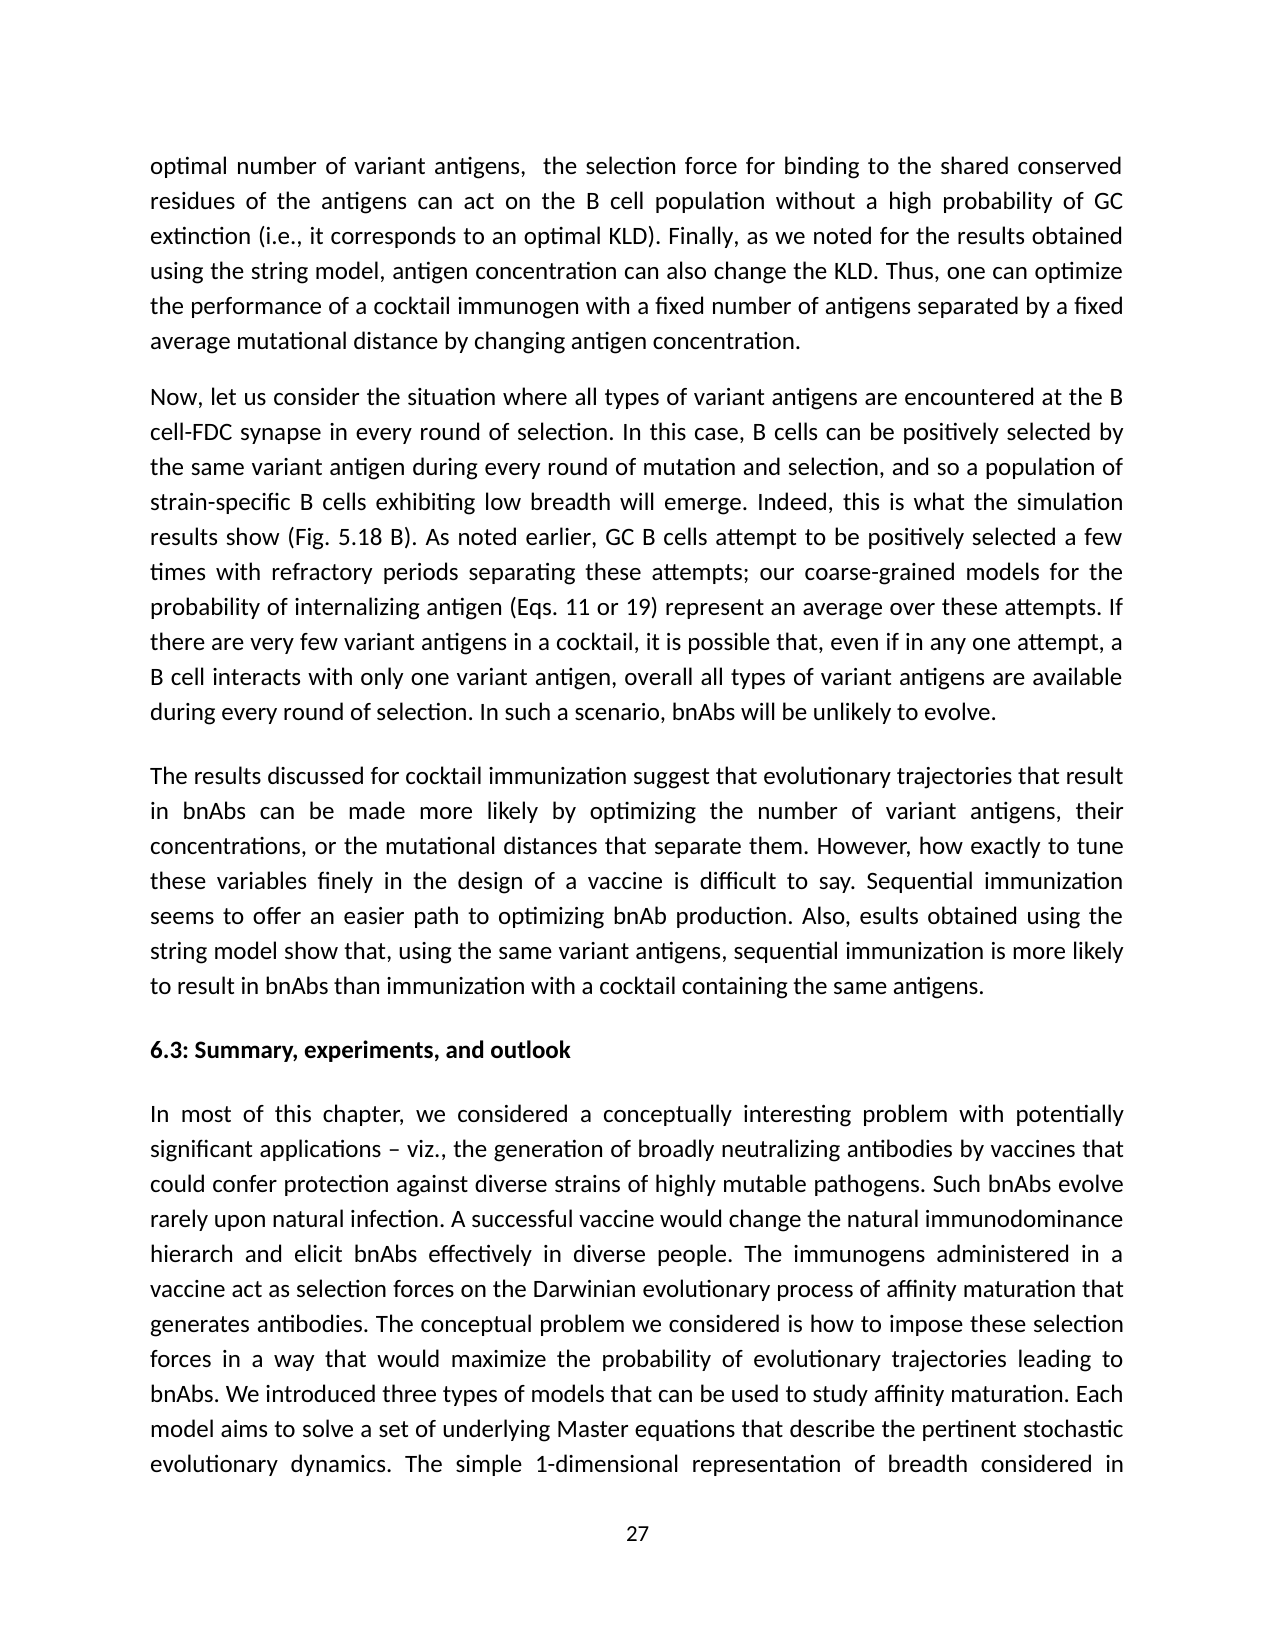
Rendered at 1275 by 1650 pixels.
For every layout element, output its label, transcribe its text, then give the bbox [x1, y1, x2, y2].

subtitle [150, 1098, 1125, 1479]
subtitle The results discussed for cocktail immunization suggest that evolutionary trajectories that result in bnAbs can be made more likely by optimizing the number of variant antigens, their concentrations, or the mutational distances that separate them. However, how exactly to tune these variables finely in the design of a vaccine is difficult to say. Sequential immunization seems to offer an easier path to optimizing bnAb production. Also, esults obtained using the string model show that, using the same variant antigens, sequential immunization is more likely to result in bnAbs than immunization with a cocktail containing the same antigens. [150, 760, 1125, 1001]
text Now, let us consider the situation where all types of variant antigens are encountered at the B cell-FDC synapse in every round of selection. In this case, B cells can be positively selected by the same variant antigen during every round of mutation and selection, and so a population of strain-specific B cells exhibiting low breadth will emerge. Indeed, this is what the simulation results show (Fig. 5.18 B). As noted earlier, GC B cells attempt to be positively selected a few times with refractory periods separating these attempts; our coarse-grained models for the probability of internalizing antigen (Eqs. 11 or 19) represent an average over these attempts. If there are very few variant antigens in a cocktail, it is possible that, even if in any one attempt, a B cell interacts with only one variant antigen, overall all types of variant antigens are available during every round of selection. In such a scenario, bnAbs will be unlikely to evolve. [150, 381, 1125, 726]
subtitle 6.3: Summary, experiments, and outlook [150, 1034, 1125, 1065]
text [150, 150, 1125, 356]
